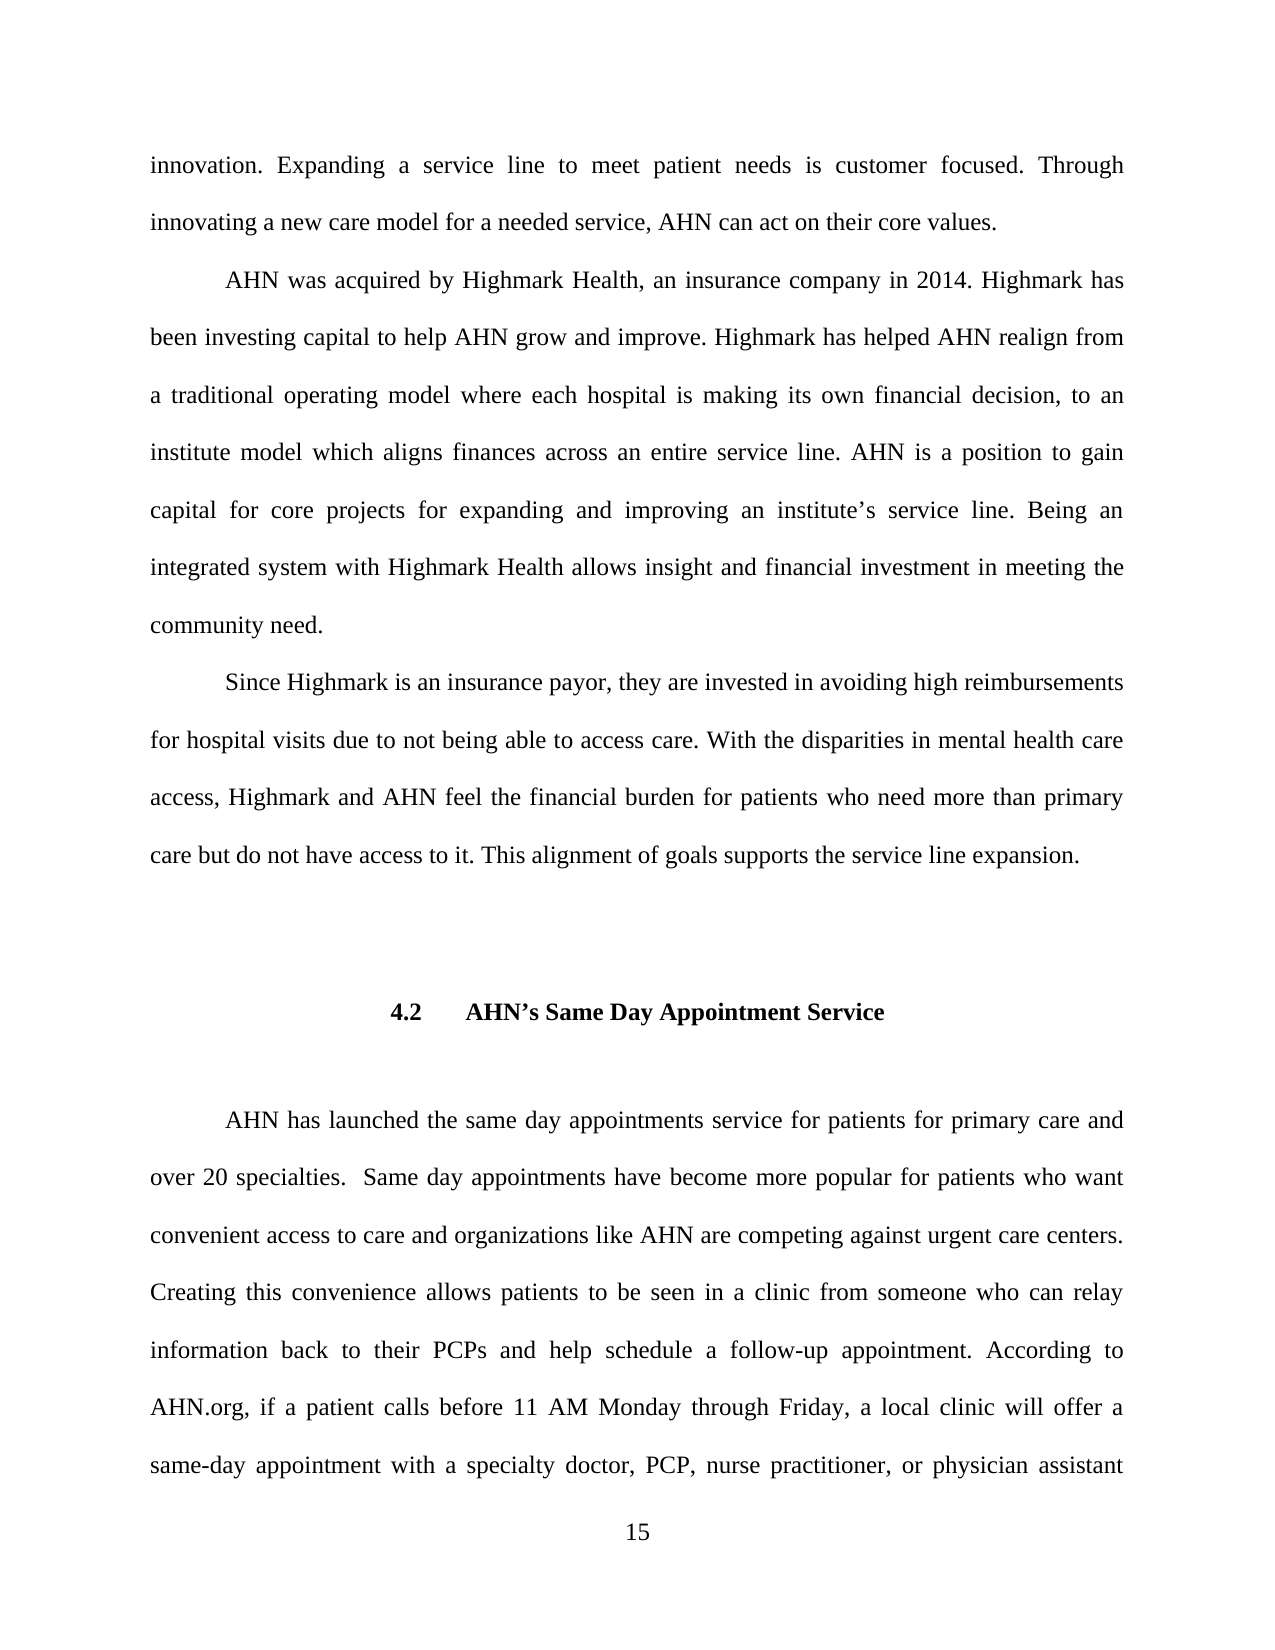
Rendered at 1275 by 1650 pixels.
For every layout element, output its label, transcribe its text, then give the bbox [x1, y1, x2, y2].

text AHN was acquired by Highmark Health, an insurance company in 2014. Highmark has been investing capital to help AHN grow and improve. Highmark has helped AHN realign from a traditional operating model where each hospital is making its own financial decision, to an institute model which aligns finances across an entire service line. AHN is a position to gain capital for core projects for expanding and improving an institute’s service line. Being an integrated system with Highmark Health allows insight and financial investment in meeting the community need. [150, 265, 1125, 639]
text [150, 150, 1125, 236]
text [150, 1105, 1125, 1479]
subtitle AHN’s Same Day Appointment Service [150, 997, 1125, 1026]
text Since Highmark is an insurance payor, they are invested in avoiding high reimbursements for hospital visits due to not being able to access care. With the disparities in mental health care access, Highmark and AHN feel the financial burden for patients who need more than primary care but do not have access to it. This alignment of goals supports the service line expansion. [150, 667, 1125, 869]
